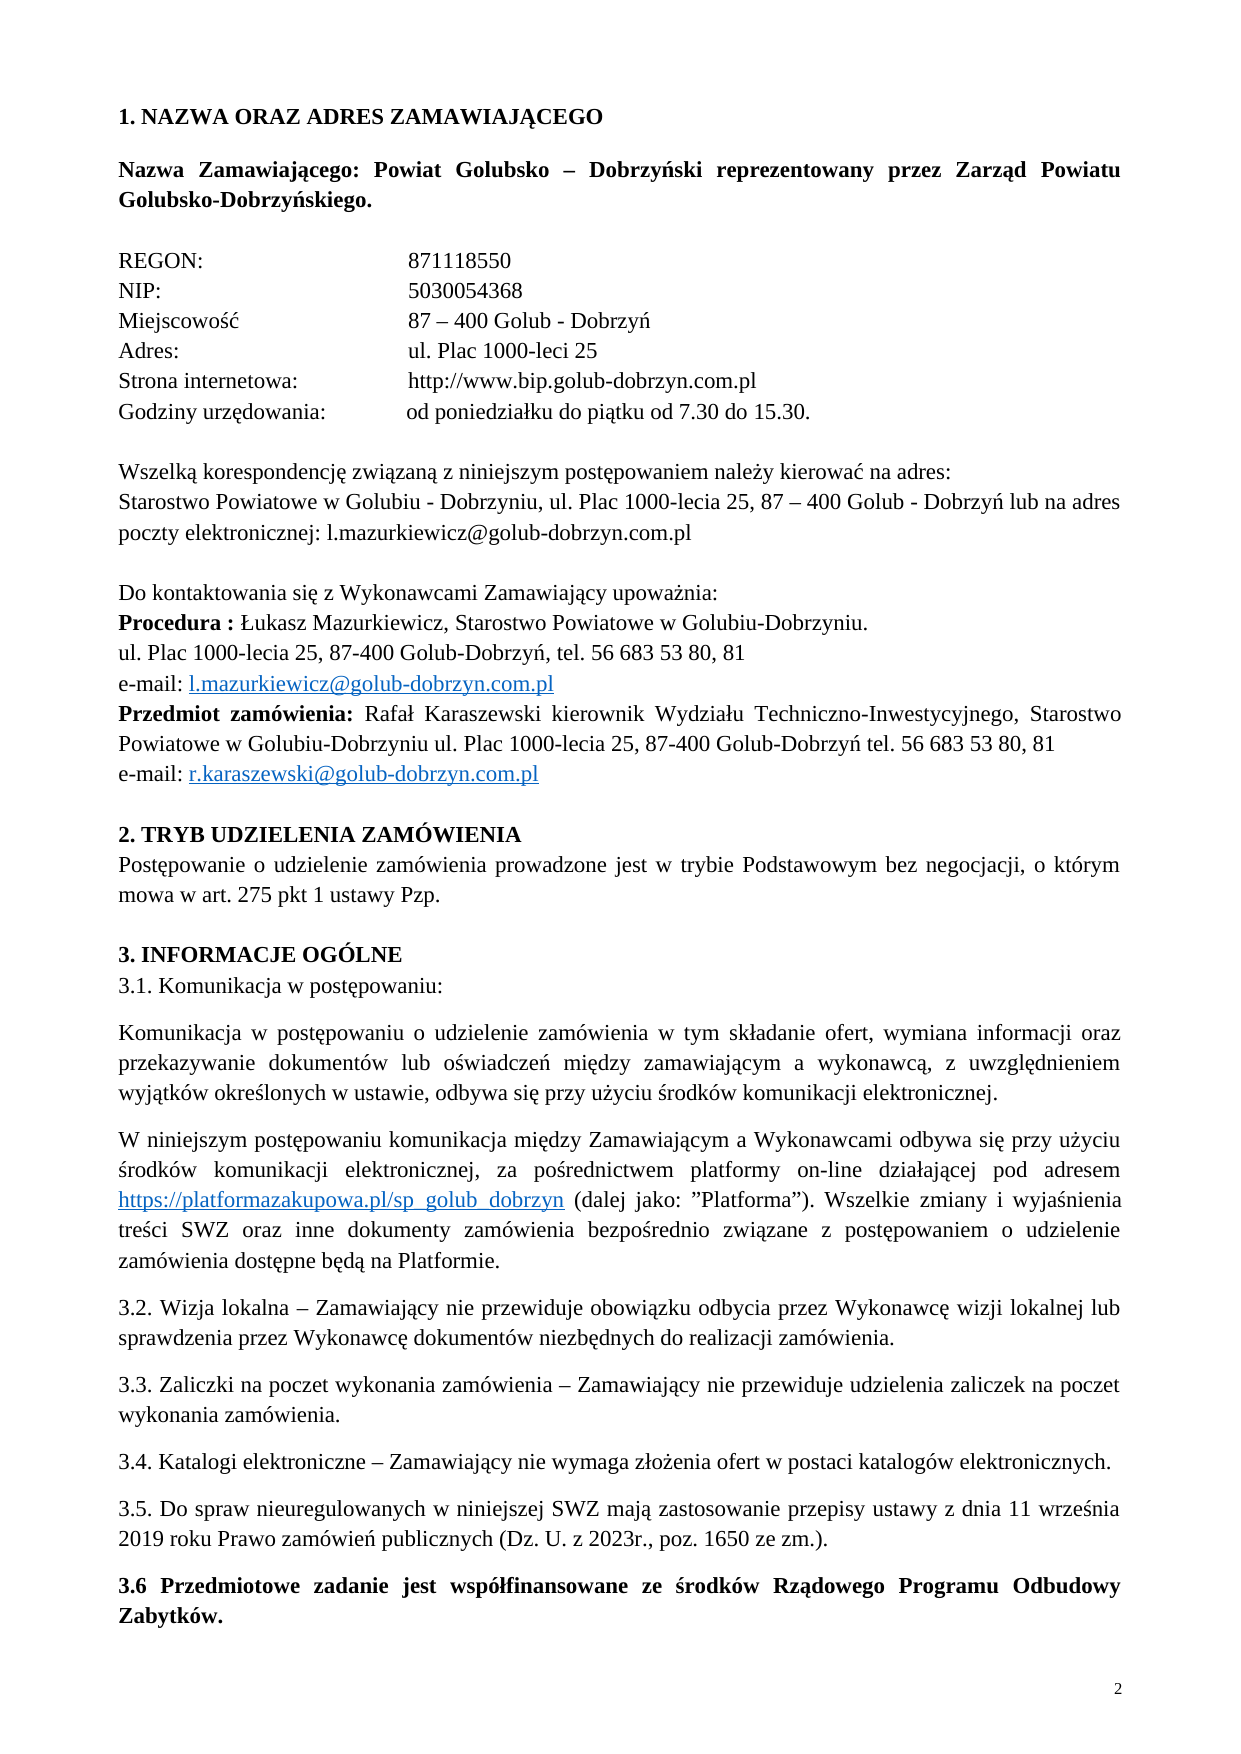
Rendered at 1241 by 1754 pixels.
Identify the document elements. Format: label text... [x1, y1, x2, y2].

text Strona internetowa: http://www.bip.golub-dobrzyn.com.pl [118, 368, 1122, 394]
text ul. Plac 1000-lecia 25, 87-400 Golub-Dobrzyń, tel. 56 683 53 80, 81 [118, 639, 1122, 666]
text Przedmiot zamówienia: Rafał Karaszewski kierownik Wydziału Techniczno-Inwestycyjnego, Starostwo Powiatowe w Golubiu-Dobrzyniu ul. Plac 1000-lecia 25, 87-400 Golub-Dobrzyń tel. 56 683 53 80, 81 [118, 700, 1122, 756]
text Starostwo Powiatowe w Golubiu - Dobrzyniu, ul. Plac 1000-lecia 25, 87 – 400 Golub - Dobrzyń lub na adres poczty elektronicznej: l.mazurkiewicz@golub-dobrzyn.com.pl [118, 488, 1122, 545]
text Miejscowość 87 – 400 Golub - Dobrzyń [118, 307, 1122, 333]
text Nazwa Zamawiającego: Powiat Golubsko – Dobrzyński reprezentowany przez Zarząd Powiatu Golubsko-Dobrzyńskiego. [118, 156, 1122, 213]
text Adres: ul. Plac 1000-leci 25 [118, 337, 1122, 364]
text 2. TRYB UDZIELENIA ZAMÓWIENIA [118, 821, 1122, 847]
text Komunikacja w postępowaniu o udzielenie zamówienia w tym składanie ofert, wymiana informacji oraz przekazywanie dokumentów lub oświadczeń między zamawiającym a wykonawcą, z uwzględnieniem wyjątków określonych w ustawie, odbywa się przy użyciu środków komunikacji elektronicznej. [118, 1019, 1122, 1105]
text Do kontaktowania się z Wykonawcami Zamawiający upoważnia: [118, 579, 1122, 605]
text 3.1. Komunikacja w postępowaniu: [118, 972, 1122, 998]
text NIP: 5030054368 [118, 277, 1122, 303]
text Wszelką korespondencję związaną z niniejszym postępowaniem należy kierować na adres: [118, 458, 1122, 484]
text 3.5. Do spraw nieuregulowanych w niniejszej SWZ mają zastosowanie przepisy ustawy z dnia 11 września 2019 roku Prawo zamówień publicznych (Dz. U. z 2023r., poz. 1650 ze zm.). [118, 1495, 1122, 1551]
text e-mail: r.karaszewski@golub-dobrzyn.com.pl [118, 760, 1122, 787]
text Procedura : Łukasz Mazurkiewicz, Starostwo Powiatowe w Golubiu-Dobrzyniu. [118, 609, 1122, 636]
text 3.4. Katalogi elektroniczne – Zamawiający nie wymaga złożenia ofert w postaci katalogów elektronicznych. [118, 1448, 1122, 1474]
text 3.2. Wizja lokalna – Zamawiający nie przewiduje obowiązku odbycia przez Wykonawcę wizji lokalnej lub sprawdzenia przez Wykonawcę dokumentów niezbędnych do realizacji zamówienia. [118, 1294, 1122, 1350]
text 3. INFORMACJE OGÓLNE [118, 942, 1122, 968]
text Postępowanie o udzielenie zamówienia prowadzone jest w trybie Podstawowym bez negocjacji, o którym mowa w art. 275 pkt 1 ustawy Pzp. [118, 851, 1122, 907]
text 1. NAZWA ORAZ ADRES ZAMAWIAJĄCEGO [118, 103, 1122, 130]
text W niniejszym postępowaniu komunikacja między Zamawiającym a Wykonawcami odbywa się przy użyciu środków komunikacji elektronicznej, za pośrednictwem platformy on-line działającej pod adresem https://platformazakupowa.pl/sp_golub_dobrzyn (dalej jako: ”Platforma”). Wszelkie zmiany i wyjaśnienia treści SWZ oraz inne dokumenty zamówienia bezpośrednio związane z postępowaniem o udzielenie zamówienia dostępne będą na Platformie. [118, 1126, 1122, 1273]
text Godziny urzędowania: od poniedziałku do piątku od 7.30 do 15.30. [118, 398, 1122, 424]
text 3.6 Przedmiotowe zadanie jest współfinansowane ze środków Rządowego Programu Odbudowy Zabytków. [118, 1572, 1122, 1628]
text 3.3. Zaliczki na poczet wykonania zamówienia – Zamawiający nie przewiduje udzielenia zaliczek na poczet wykonania zamówienia. [118, 1371, 1122, 1427]
text e-mail: l.mazurkiewicz@golub-dobrzyn.com.pl [118, 670, 1122, 696]
text REGON: 871118550 [118, 247, 1122, 273]
